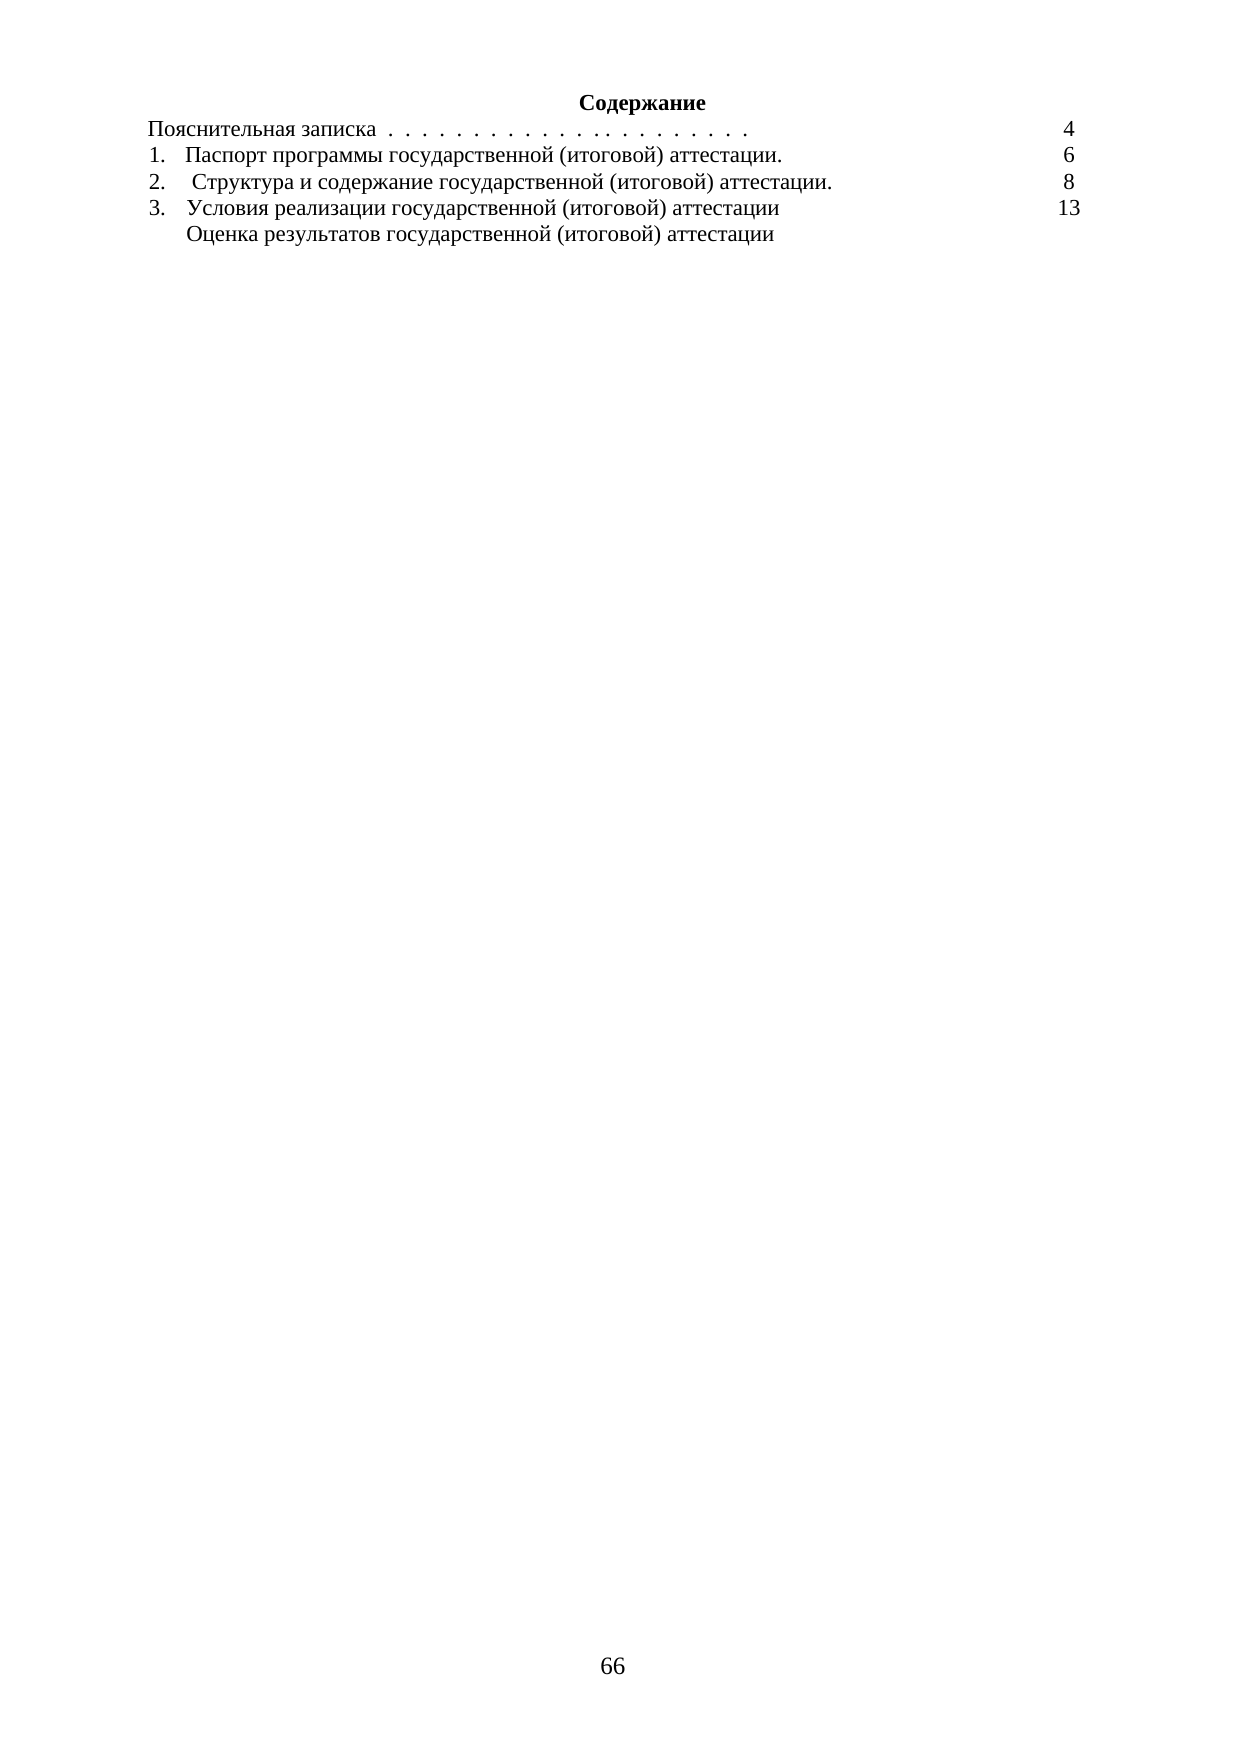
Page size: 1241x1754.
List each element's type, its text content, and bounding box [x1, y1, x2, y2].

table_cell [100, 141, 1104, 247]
text Содержание [103, 89, 1122, 115]
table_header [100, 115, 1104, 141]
